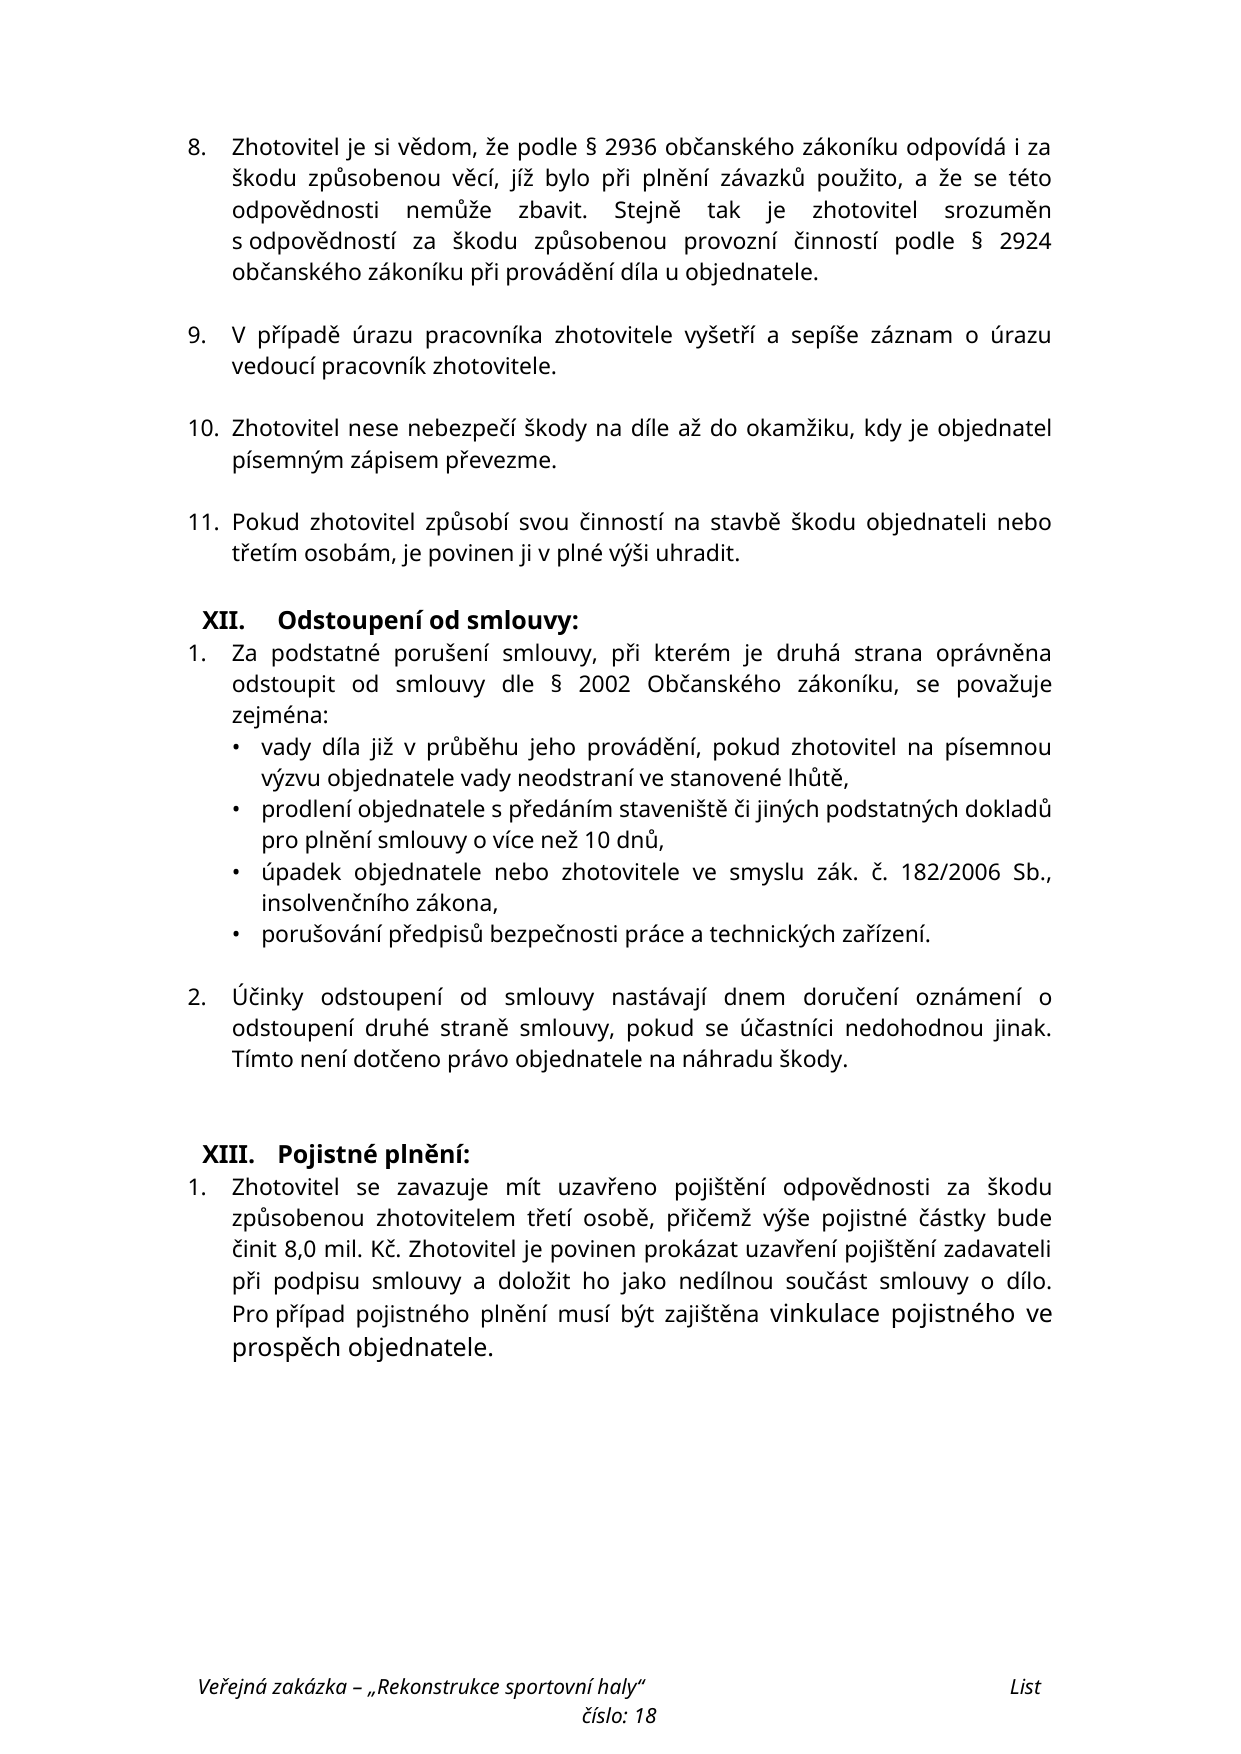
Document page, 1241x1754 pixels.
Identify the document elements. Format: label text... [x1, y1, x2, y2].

text 1. Za podstatné porušení smlouvy, při kterém je druhá strana oprávněna odstoupit od smlouvy dle § 2002 Občanského zákoníku, se považuje zejména: [187, 637, 1053, 731]
text 1. Zhotovitel se zavazuje mít uzavřeno pojištění odpovědnosti za škodu způsobenou zhotovitelem třetí osobě, přičemž výše pojistné částky bude činit 8,0 mil. Kč. Zhotovitel je povinen prokázat uzavření pojištění zadavateli při podpisu smlouvy a doložit ho jako nedílnou součást smlouvy o dílo. Pro případ pojistného plnění musí být zajištěna vinkulace pojistného ve prospěch objednatele. [187, 1171, 1053, 1364]
list Zhotovitel nese nebezpečí škody na díle až do okamžiku, kdy je objednatel písemným zápisem převezme. [187, 412, 1053, 475]
list Odstoupení od smlouvy: [202, 603, 1053, 637]
list Pokud zhotovitel způsobí svou činností na stavbě škodu objednateli nebo třetím osobám, je povinen ji v plné výši uhradit. [187, 506, 1053, 569]
list Účinky odstoupení od smlouvy nastávají dnem doručení oznámení o odstoupení druhé straně smlouvy, pokud se účastníci nedohodnou jinak. Tímto není dotčeno právo objednatele na náhradu škody. [187, 981, 1053, 1074]
text • porušování předpisů bezpečnosti práce a technických zařízení. [187, 918, 1053, 949]
text • vady díla již v průběhu jeho provádění, pokud zhotovitel na písemnou výzvu objednatele vady neodstraní ve stanovené lhůtě, [232, 731, 1053, 793]
list Zhotovitel je si vědom, že podle § 2936 občanského zákoníku odpovídá i za škodu způsobenou věcí, jíž bylo při plnění závazků použito, a že se této odpovědnosti nemůže zbavit. Stejně tak je zhotovitel srozuměn s odpovědností za škodu způsobenou provozní činností podle § 2924 občanského zákoníku při provádění díla u objednatele. [187, 131, 1053, 287]
list V případě úrazu pracovníka zhotovitele vyšetří a sepíše záznam o úrazu vedoucí pracovník zhotovitele. [187, 319, 1053, 381]
text • úpadek objednatele nebo zhotovitele ve smyslu zák. č. 182/2006 Sb., insolvenčního zákona, [232, 856, 1053, 918]
text • prodlení objednatele s předáním staveniště či jiných podstatných dokladů pro plnění smlouvy o více než 10 dnů, [232, 793, 1053, 856]
list Pojistné plnění: [202, 1137, 1053, 1171]
